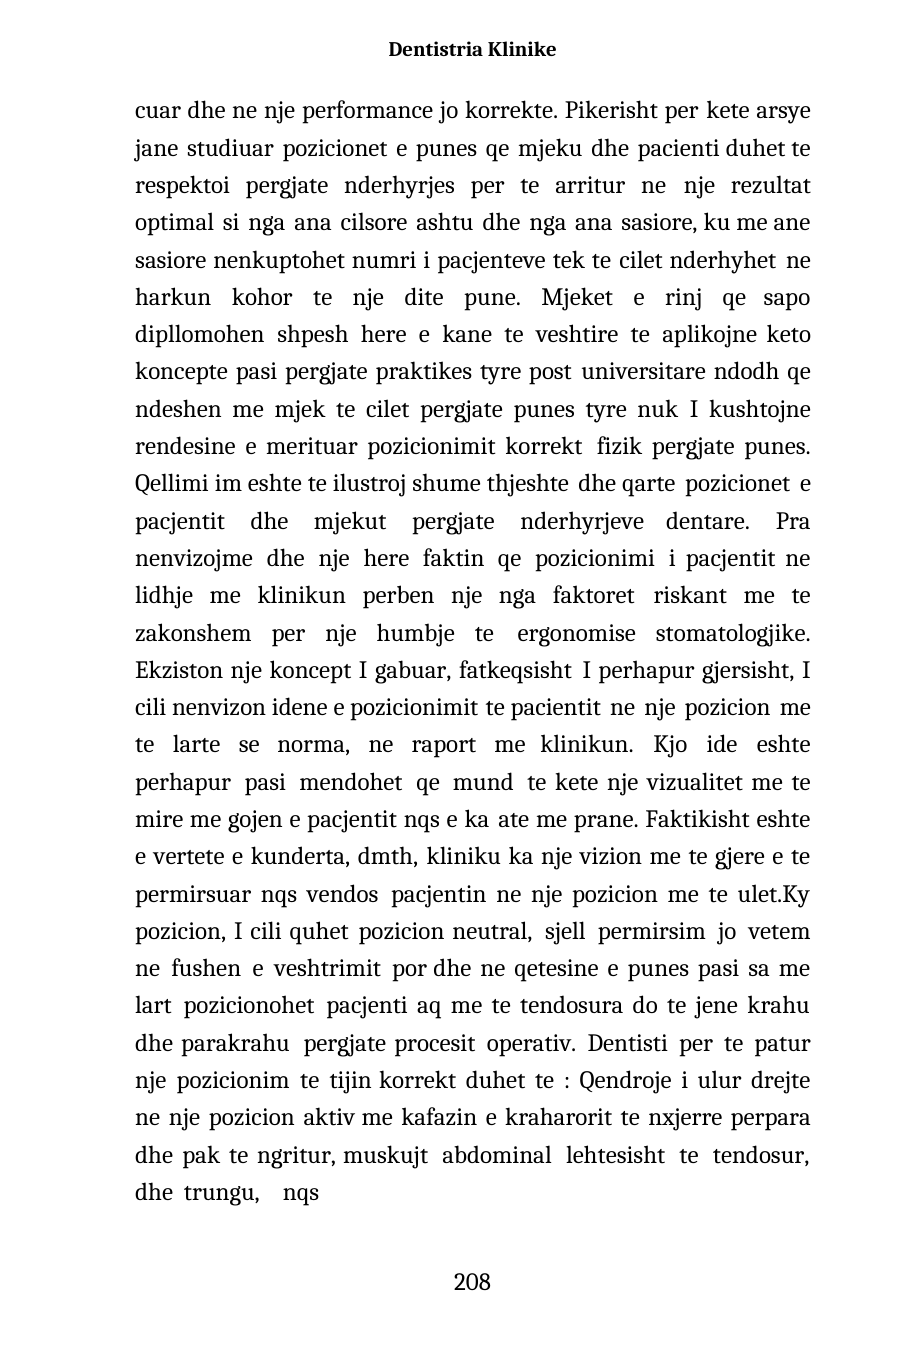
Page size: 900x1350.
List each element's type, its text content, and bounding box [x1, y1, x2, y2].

text Dentistria Klinike [385, 37, 559, 61]
text cuar dhe ne nje performance jo korrekte. Pikerisht per kete arsye jane studiuar pozicionet e punes qe mjeku dhe pacienti duhet te respektoi pergjate nderhyrjes per te arritur ne nje rezultat optimal si nga ana cilsore ashtu dhe nga ana sasiore, ku me ane sasiore nenkuptohet numri i pacjenteve tek te cilet nderhyhet ne harkun kohor te nje dite pune. Mjeket e rinj qe sapo dipllomohen shpesh here e kane te veshtire te aplikojne keto koncepte pasi pergjate praktikes tyre post universitare ndodh qe ndeshen me mjek te cilet pergjate punes tyre nuk I kushtojne rendesine e merituar pozicionimit korrekt fizik pergjate punes. Qellimi im eshte te ilustroj shume thjeshte dhe qarte pozicionet e pacjentit dhe mjekut pergjate nderhyrjeve dentare. Pra nenvizojme dhe nje here faktin qe pozicionimi i pacjentit ne lidhje me klinikun perben nje nga faktoret riskant me te zakonshem per nje humbje te ergonomise stomatologjike. Ekziston nje koncept I gabuar, fatkeqsisht I perhapur gjersisht, I cili nenvizon idene e pozicionimit te pacientit ne nje pozicion me te larte se norma, ne raport me klinikun. Kjo ide eshte perhapur pasi mendohet qe mund te kete nje vizualitet me te mire me gojen e pacjentit nqs e ka ate me prane. Faktikisht eshte e vertete e kunderta, dmth, kliniku ka nje vizion me te gjere e te permirsuar nqs vendos pacjentin ne nje pozicion me te ulet.Ky pozicion, I cili quhet pozicion neutral, sjell permirsim jo vetem ne fushen e veshtrimit por dhe ne qetesine e punes pasi sa me lart pozicionohet pacjenti aq me te tendosura do te jene krahu dhe parakrahu pergjate procesit operativ. Dentisti per te patur nje pozicionim te tijin korrekt duhet te : Qendroje i ulur drejte ne nje pozicion aktiv me kafazin e kraharorit te nxjerre perpara dhe pak te ngritur, muskujt abdominal lehtesisht te tendosur, dhe trungu, nqs [135, 96, 811, 1207]
